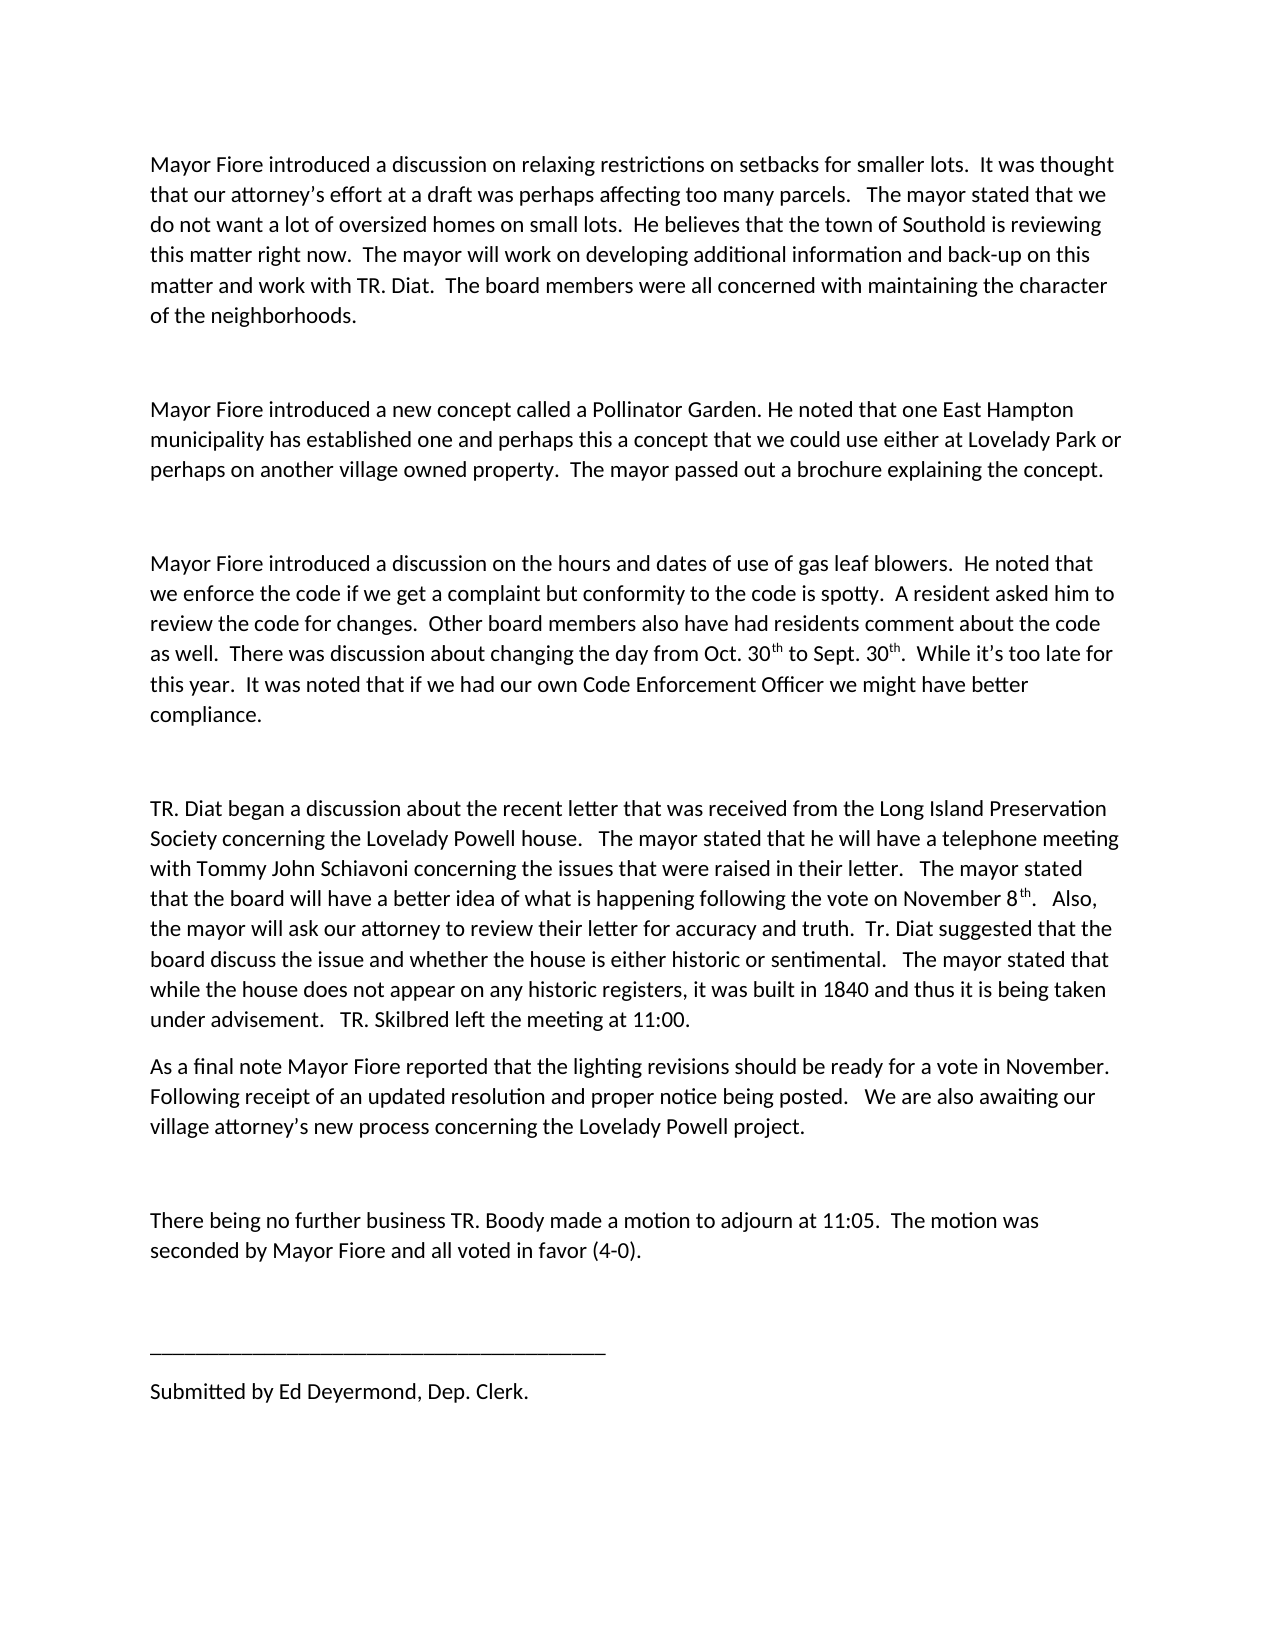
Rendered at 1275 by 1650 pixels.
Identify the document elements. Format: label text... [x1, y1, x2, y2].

text Submitted by Ed Deyermond, Dep. Clerk. [150, 1377, 1125, 1405]
text Mayor Fiore introduced a discussion on the hours and dates of use of gas leaf blowers. He noted that we enforce the code if we get a complaint but conformity to the code is spotty. A resident asked him to review the code for changes. Other board members also have had residents comment about the code as well. There was discussion about changing the day from Oct. 30th to Sept. 30th. While it’s too late for this year. It was noted that if we had our own Code Enforcement Officer we might have better compliance. [150, 549, 1125, 728]
text Mayor Fiore introduced a discussion on relaxing restrictions on setbacks for smaller lots. It was thought that our attorney’s effort at a draft was perhaps affecting too many parcels. The mayor stated that we do not want a lot of oversized homes on small lots. He believes that the town of Southold is reviewing this matter right now. The mayor will work on developing additional information and back-up on this matter and work with TR. Diat. The board members were all concerned with maintaining the character of the neighborhoods. [150, 150, 1125, 329]
text Mayor Fiore introduced a new concept called a Pollinator Garden. He noted that one East Hampton municipality has established one and perhaps this a concept that we could use either at Lovelady Park or perhaps on another village owned property. The mayor passed out a brochure explaining the concept. [150, 395, 1125, 483]
text TR. Diat began a discussion about the recent letter that was received from the Long Island Preservation Society concerning the Lovelady Powell house. The mayor stated that he will have a telephone meeting with Tommy John Schiavoni concerning the issues that were raised in their letter. The mayor stated that the board will have a better idea of what is happening following the vote on November 8th. Also, the mayor will ask our attorney to review their letter for accuracy and truth. Tr. Diat suggested that the board discuss the issue and whether the house is either historic or sentimental. The mayor stated that while the house does not appear on any historic registers, it was built in 1840 and thus it is being taken under advisement. TR. Skilbred left the meeting at 11:00. [150, 794, 1125, 1033]
text As a final note Mayor Fiore reported that the lighting revisions should be ready for a vote in November. Following receipt of an updated resolution and proper notice being posted. We are also awaiting our village attorney’s new process concerning the Lovelady Powell project. [150, 1052, 1125, 1141]
text There being no further business TR. Boody made a motion to adjourn at 11:05. The motion was seconded by Mayor Fiore and all voted in favor (4-0). [150, 1206, 1125, 1264]
text ________________________________________ [150, 1330, 1125, 1358]
